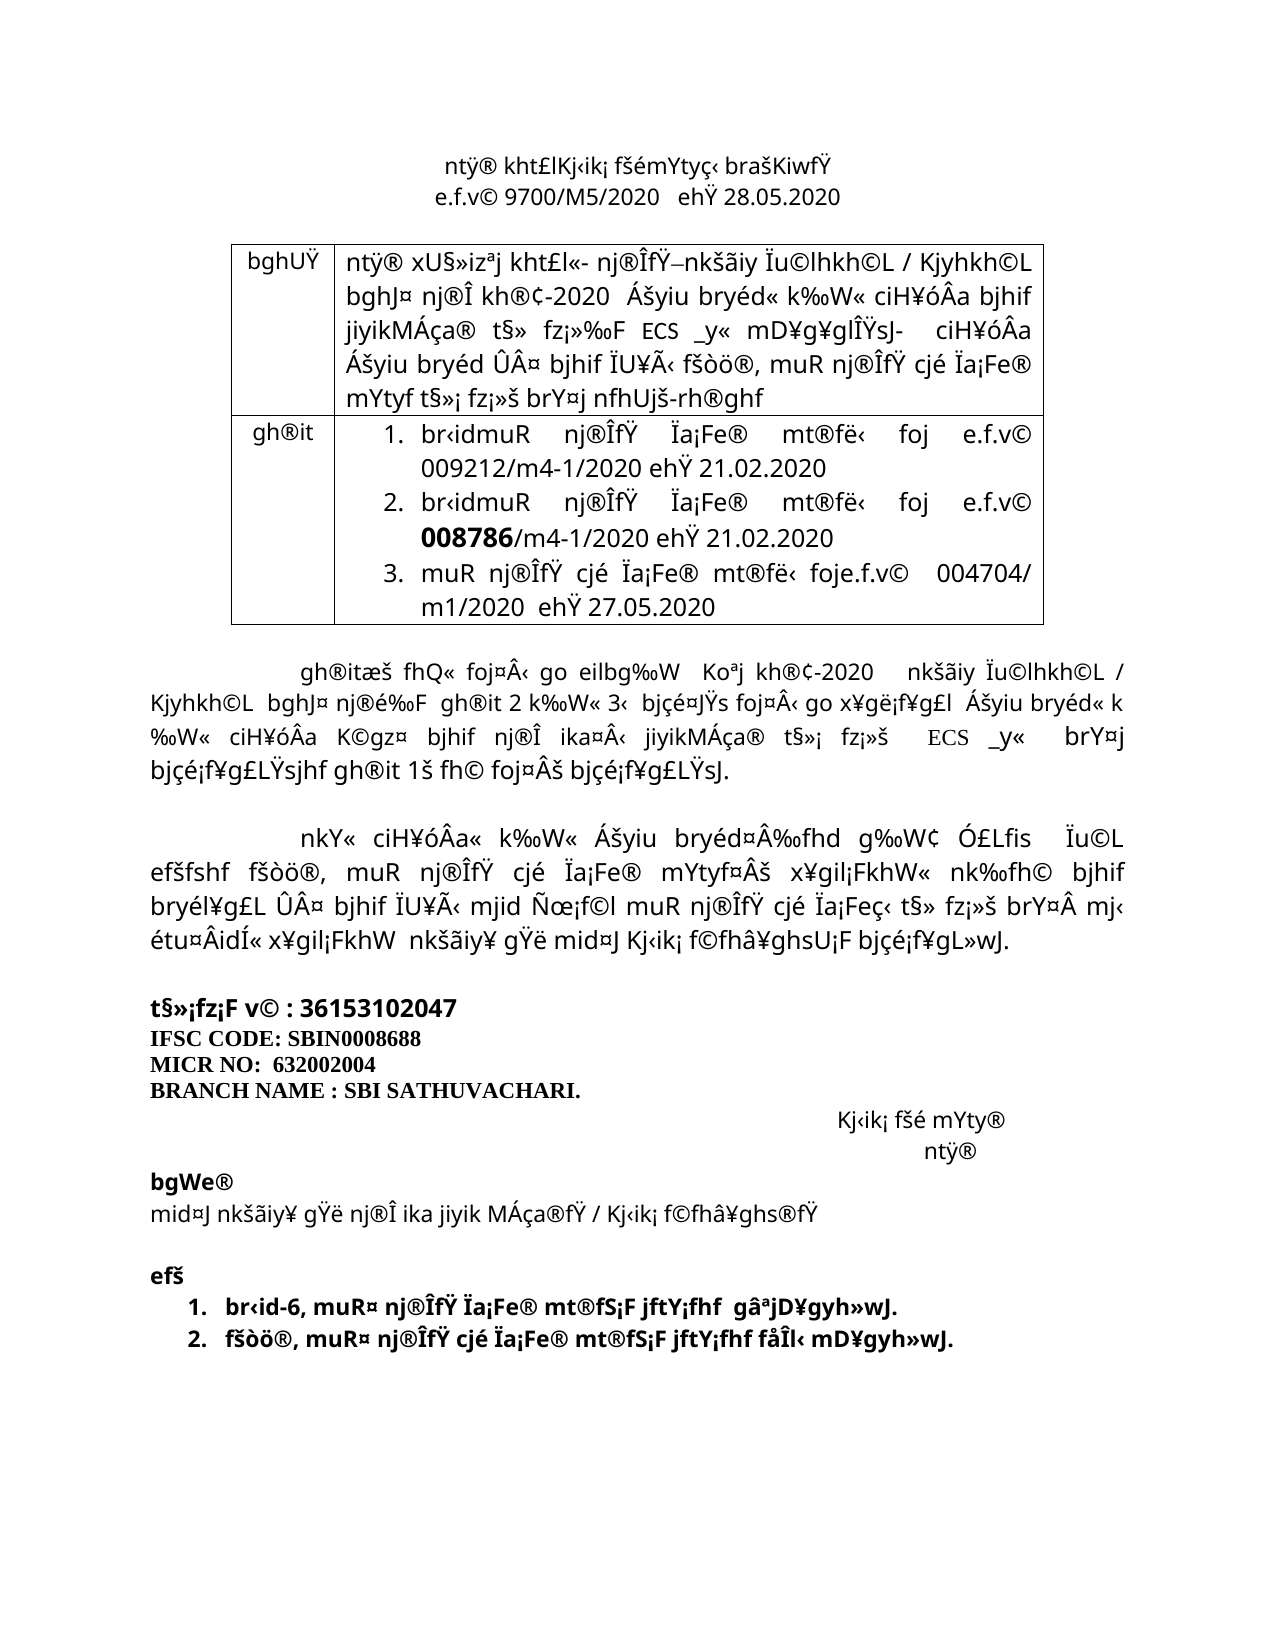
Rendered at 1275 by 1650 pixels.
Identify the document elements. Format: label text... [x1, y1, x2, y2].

text Kj‹ik¡ fšé mYty® [150, 1104, 1125, 1135]
text e.f.v© 9700/M5/2020 ehŸ 28.05.2020 [150, 181, 1125, 212]
table_header ntÿ® xU§»izªj kht£l«- nj®ÎfŸ–nkšãiy Ïu©lhkh©L / Kjyhkh©L bghJ¤ nj®Î kh®¢-2020 Ášyiu bryéd« k‰W« ciH¥óÂa bjhif jiyikMÁça® t§» fz¡»‰F ECS _y« mD¥g¥glÎŸsJ- ciH¥óÂa Ášyiu bryéd ÛÂ¤ bjhif ÏU¥Ã‹ fšòö®, muR nj®ÎfŸ cjé Ïa¡Fe® mYtyf t§»¡ fz¡»š brY¤j nfhUjš-rh®ghf [335, 245, 1043, 415]
text efš [150, 1260, 1125, 1291]
table_cell br‹idmuR nj®ÎfŸ Ïa¡Fe® mt®fë‹ foj e.f.v© 009212/m4-1/2020 ehŸ 21.02.2020 br‹idmuR nj®ÎfŸ Ïa¡Fe® mt®fë‹ foj e.f.v© 008786/m4-1/2020 ehŸ 21.02.2020 muR nj®ÎfŸ cjé Ïa¡Fe® mt®fë‹ foje.f.v© 004704/ m1/2020 ehŸ 27.05.2020 [335, 416, 1043, 623]
list fšòö®, muR¤ nj®ÎfŸ cjé Ïa¡Fe® mt®fS¡F jftY¡fhf fåÎl‹ mD¥gyh»wJ. [187, 1323, 1125, 1354]
table_header bghUŸ [232, 245, 334, 415]
text ntÿ® [150, 1135, 1125, 1166]
text BRANCH NAME : SBI SATHUVACHARI. [150, 1077, 1125, 1104]
table_cell gh®it [232, 416, 334, 623]
text IFSC CODE: SBIN0008688 [150, 1025, 1125, 1051]
text bgWe® [150, 1166, 1125, 1198]
text MICR NO: 632002004 [150, 1051, 1125, 1077]
text nkY« ciH¥óÂa« k‰W« Ášyiu bryéd¤Â‰fhd g‰W¢ Ó£Lfis Ïu©L efšfshf fšòö®, muR nj®ÎfŸ cjé Ïa¡Fe® mYtyf¤Âš x¥gil¡FkhW« nk‰fh© bjhif bryél¥g£L ÛÂ¤ bjhif ÏU¥Ã‹ mjid Ñœ¡f©l muR nj®ÎfŸ cjé Ïa¡Feç‹ t§» fz¡»š brY¤Â mj‹ étu¤ÂidÍ« x¥gil¡FkhW nkšãiy¥ gŸë mid¤J Kj‹ik¡ f©fhâ¥ghsU¡F bjçé¡f¥gL»wJ. [150, 820, 1125, 957]
text mid¤J nkšãiy¥ gŸë nj®Î ika jiyik MÁça®fŸ / Kj‹ik¡ f©fhâ¥ghs®fŸ [150, 1198, 1125, 1229]
text gh®itæš fhQ« foj¤Â‹ go eilbg‰W Koªj kh®¢-2020 nkšãiy Ïu©lhkh©L / Kjyhkh©L bghJ¤ nj®é‰F gh®it 2 k‰W« 3‹ bjçé¤JŸs foj¤Â‹ go x¥gë¡f¥g£l Ášyiu bryéd« k‰W« ciH¥óÂa K©gz¤ bjhif nj®Î ika¤Â‹ jiyikMÁça® t§»¡ fz¡»š ECS _y« brY¤j bjçé¡f¥g£LŸsjhf gh®it 1š fh© foj¤Âš bjçé¡f¥g£LŸsJ. [150, 656, 1125, 786]
list br‹id-6, muR¤ nj®ÎfŸ Ïa¡Fe® mt®fS¡F jftY¡fhf gâªjD¥gyh»wJ. [187, 1291, 1125, 1323]
text ntÿ® kht£lKj‹ik¡ fšémYtyç‹ brašKiwfŸ [150, 150, 1125, 181]
text t§»¡fz¡F v© : 36153102047 [150, 991, 1125, 1025]
